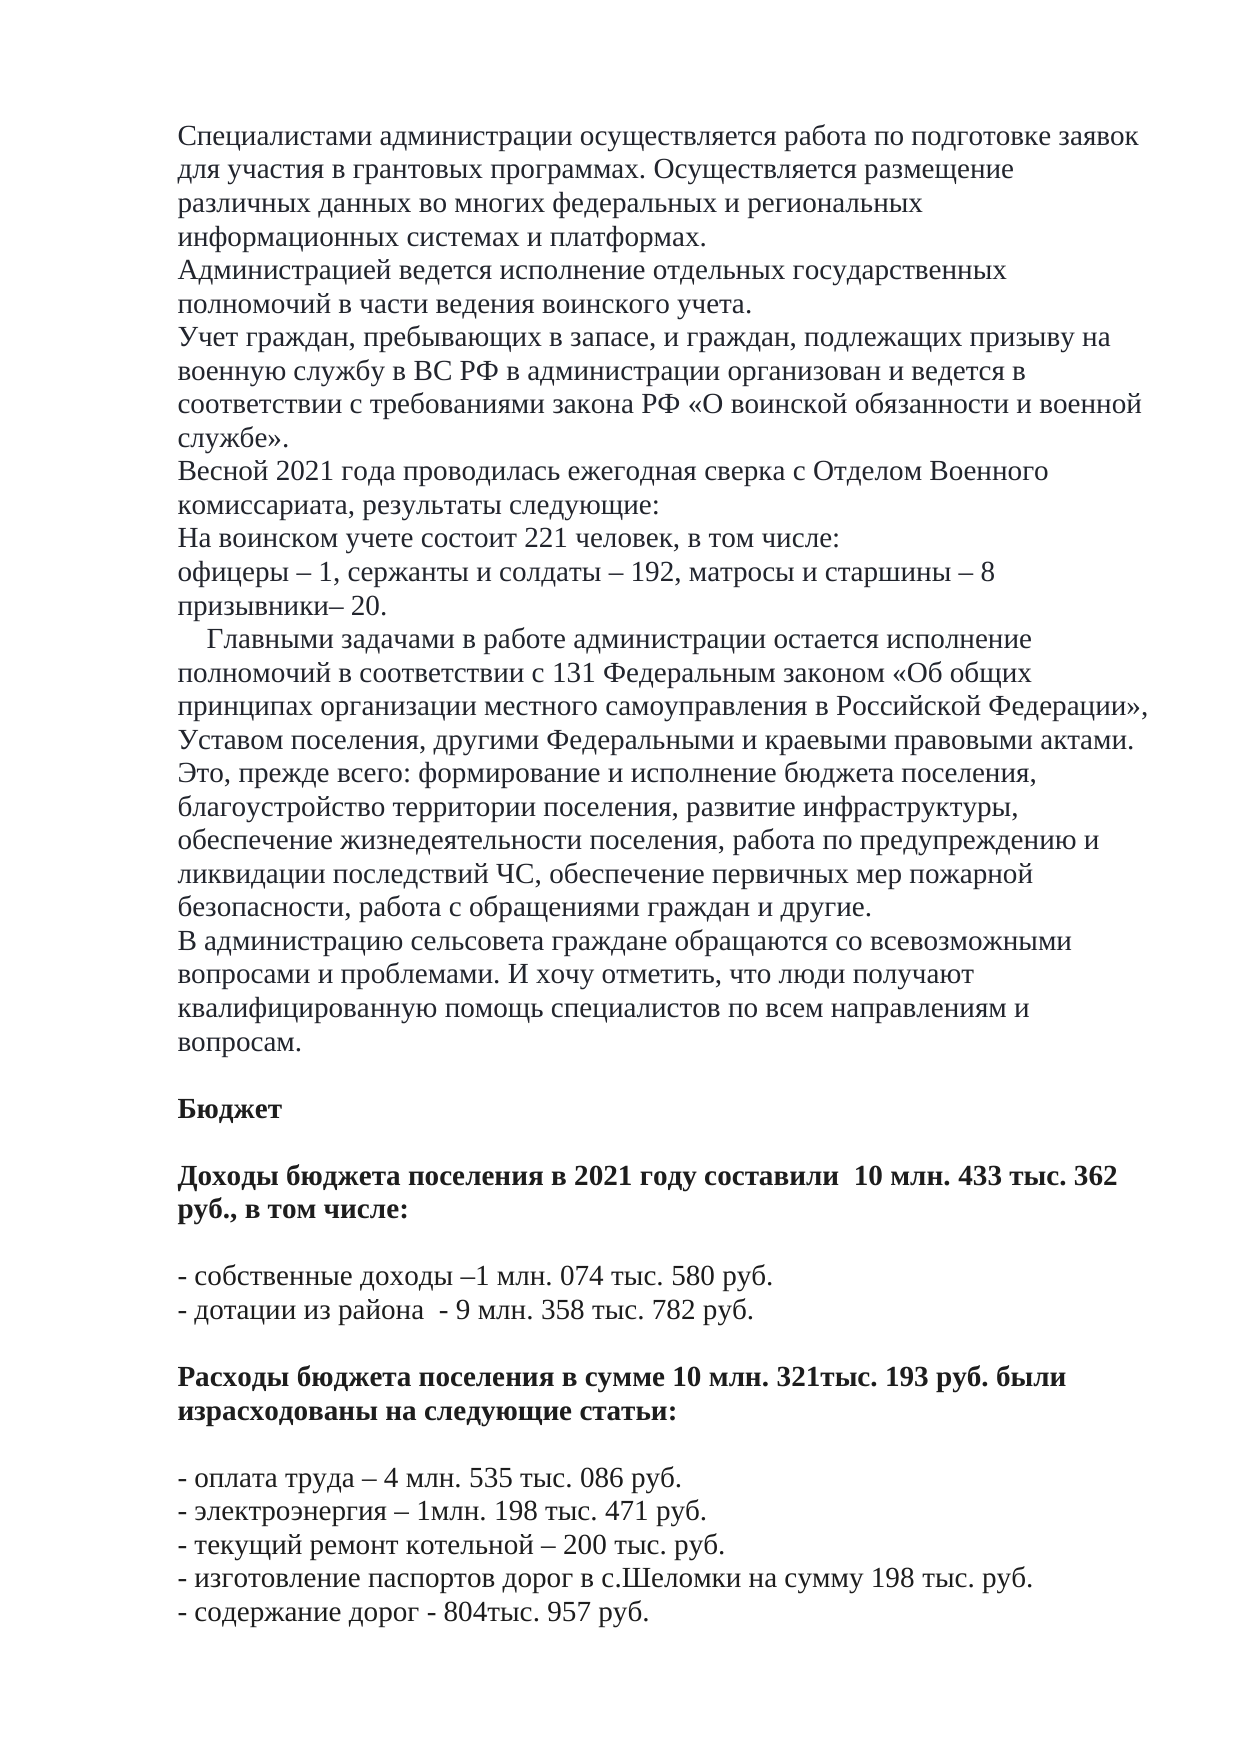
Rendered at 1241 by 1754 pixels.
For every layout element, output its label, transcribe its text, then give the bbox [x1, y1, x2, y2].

text - собственные доходы –1 млн. 074 тыс. 580 руб. [177, 1225, 1152, 1292]
text - оплата труда – 4 млн. 535 тыс. 086 руб. [177, 1426, 1152, 1493]
text - электроэнергия – 1млн. 198 тыс. 471 руб. [177, 1493, 1152, 1527]
text - дотации из района - 9 млн. 358 тыс. 782 руб. [177, 1292, 1152, 1326]
text Это, прежде всего: формирование и исполнение бюджета поселения, благоустройство территории поселения, развитие инфраструктуры, обеспечение жизнедеятельности поселения, работа по предупреждению и ликвидации последствий ЧС, обеспечение первичных мер пожарной безопасности, работа с обращениями граждан и другие. [177, 755, 1152, 923]
text - содержание дорог - 804тыс. 957 руб. [177, 1594, 1152, 1627]
text Расходы бюджета поселения в сумме 10 млн. 321тыс. 193 руб. были израсходованы на следующие статьи: [177, 1326, 1152, 1426]
text Главными задачами в работе администрации остается исполнение полномочий в соответствии с 131 Федеральным законом «Об общих принципах организации местного самоуправления в Российской Федерации», Уставом поселения, другими Федеральными и краевыми правовыми актами. [177, 621, 1152, 755]
text В администрацию сельсовета граждане обращаются со всевозможными вопросами и проблемами. И хочу отметить, что люди получают квалифицированную помощь специалистов по всем направлениям и вопросам. [177, 923, 1152, 1057]
text - текущий ремонт котельной – 200 тыс. руб. [177, 1527, 1152, 1560]
text - изготовление паспортов дорог в с.Шеломки на сумму 198 тыс. руб. [177, 1560, 1152, 1594]
text Учет граждан, пребывающих в запасе, и граждан, подлежащих призыву на военную службу в ВС РФ в администрации организован и ведется в соответствии с требованиями закона РФ «О воинской обязанности и военной службе». [177, 319, 1152, 453]
text Весной 2021 года проводилась ежегодная сверка с Отделом Военного комиссариата, результаты следующие: [177, 453, 1152, 521]
text Администрацией ведется исполнение отдельных государственных полномочий в части ведения воинского учета. [177, 252, 1152, 319]
text Бюджет [177, 1057, 1152, 1124]
text На воинском учете состоит 221 человек, в том числе: [177, 521, 1152, 554]
text Доходы бюджета поселения в 2021 году составили 10 млн. 433 тыс. 362 руб., в том числе: [177, 1124, 1152, 1225]
text офицеры – 1, сержанты и солдаты – 192, матросы и старшины – 8 призывники– 20. [177, 554, 1152, 621]
text Специалистами администрации осуществляется работа по подготовке заявок для участия в грантовых программах. Осуществляется размещение различных данных во многих федеральных и региональных информационных системах и платформах. [177, 118, 1152, 252]
